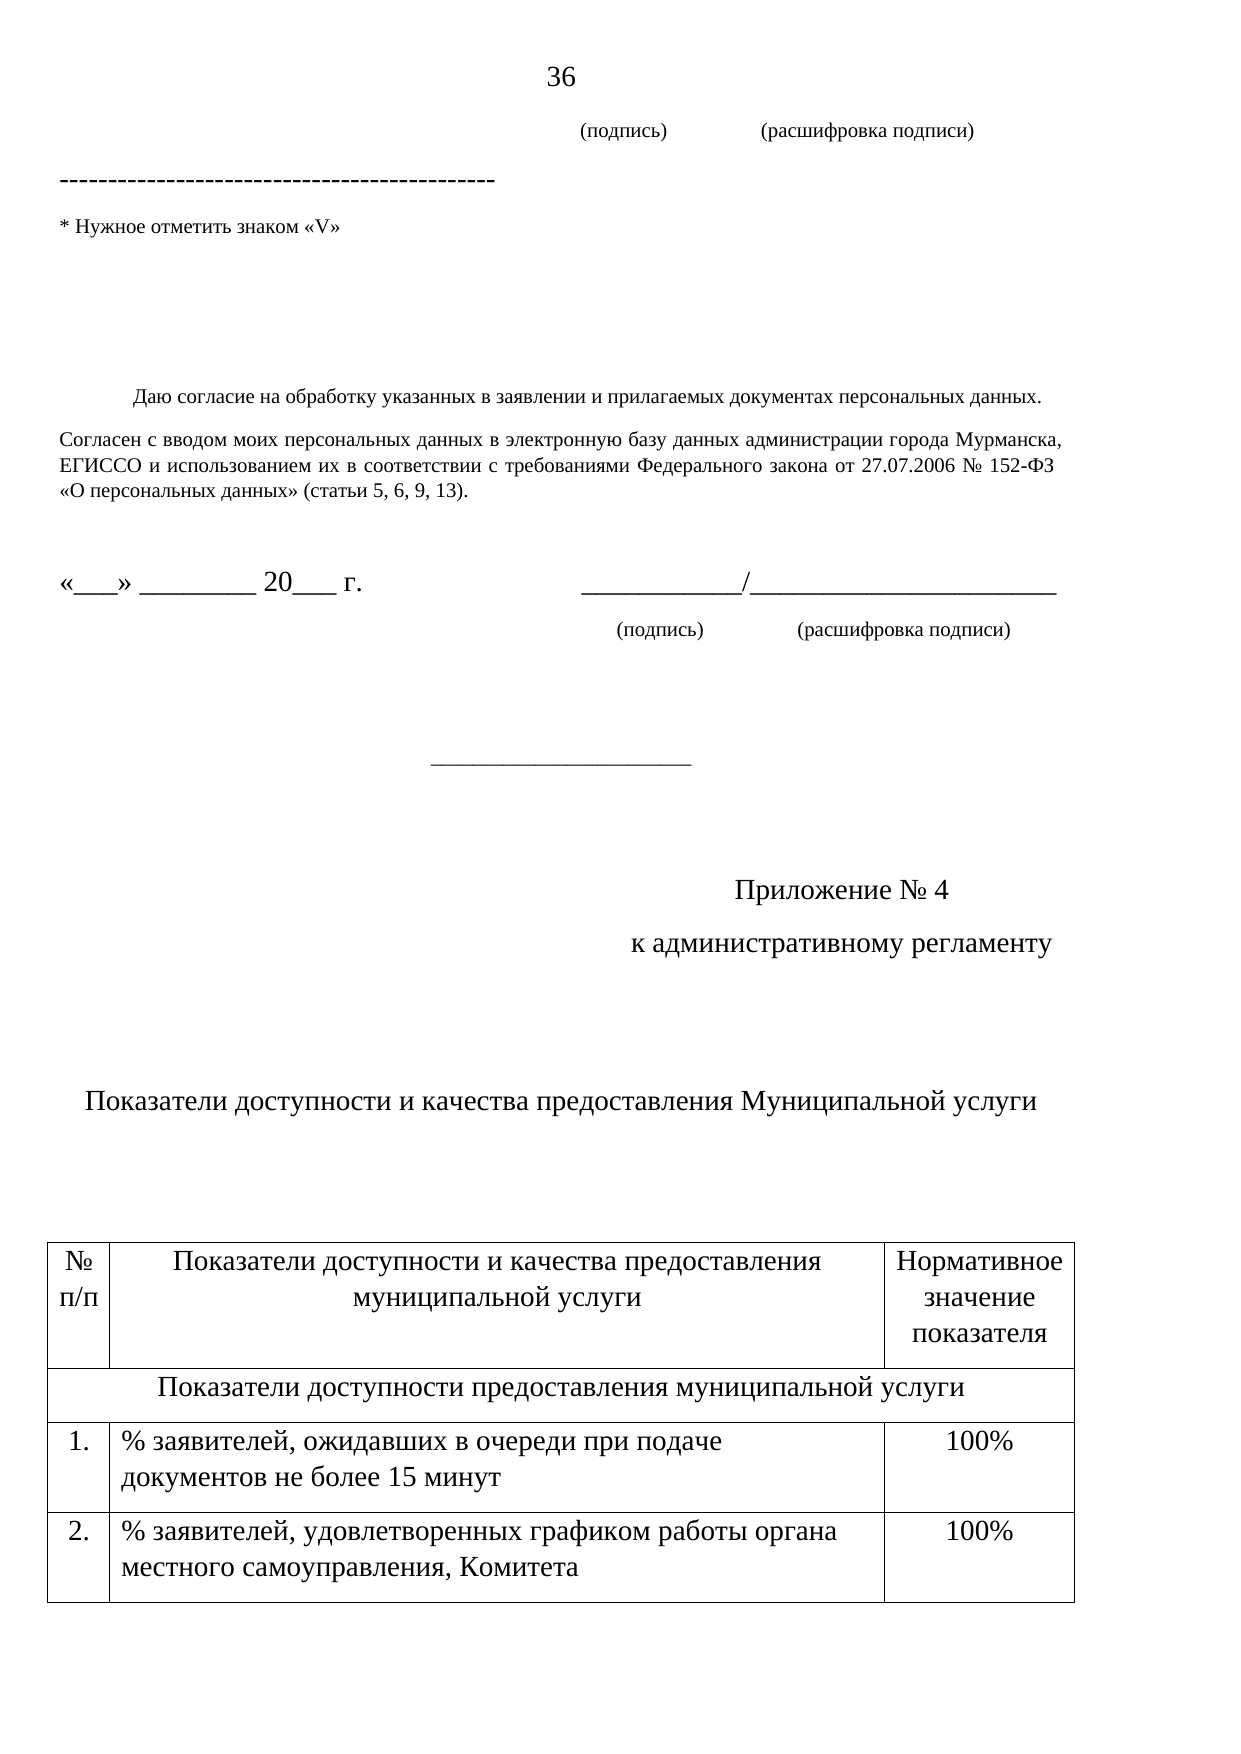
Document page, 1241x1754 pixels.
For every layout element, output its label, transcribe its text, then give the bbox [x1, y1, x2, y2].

table_cell 100% [885, 1423, 1074, 1512]
text Приложение № 4 [620, 872, 1063, 906]
text * Нужное отметить знаком «V» [59, 213, 1063, 238]
text Даю согласие на обработку указанных в заявлении и прилагаемых документах персональных данных. [59, 384, 1063, 408]
table_cell % заявителей, ожидавших в очереди при подаче документов не более 15 минут [110, 1423, 884, 1512]
text «___» ________ 20___ г. ___________/_____________________ [59, 564, 1063, 597]
table_header № п/п [48, 1243, 109, 1368]
table_cell 100% [885, 1513, 1074, 1602]
table_cell 1. [48, 1423, 109, 1512]
table_cell Показатели доступности предоставления муниципальной услуги [48, 1369, 1074, 1422]
table_header Показатели доступности и качества предоставления муниципальной услуги [110, 1243, 884, 1368]
table_cell 2. [48, 1513, 109, 1602]
text _________________________ [59, 744, 1063, 768]
table_header Нормативное значение показателя [885, 1243, 1074, 1368]
table_cell % заявителей, удовлетворенных графиком работы органа местного самоуправления, Комитета [110, 1513, 884, 1602]
text Согласен с вводом моих персональных данных в электронную базу данных администрации города Мурманска, ЕГИССО и использованием их в соответствии с требованиями Федерального закона от 27.07.2006 № 152-ФЗ «О персональных данных» (статьи 5, 6, 9, 13). [59, 427, 1063, 502]
text (подпись) (расшифровка подписи) [59, 118, 1063, 142]
text к административному регламенту [620, 925, 1063, 958]
text --------------------------------------------- [59, 161, 1063, 194]
text (подпись) (расшифровка подписи) [59, 616, 1063, 641]
text Показатели доступности и качества предоставления Муниципальной услуги [59, 1083, 1063, 1117]
